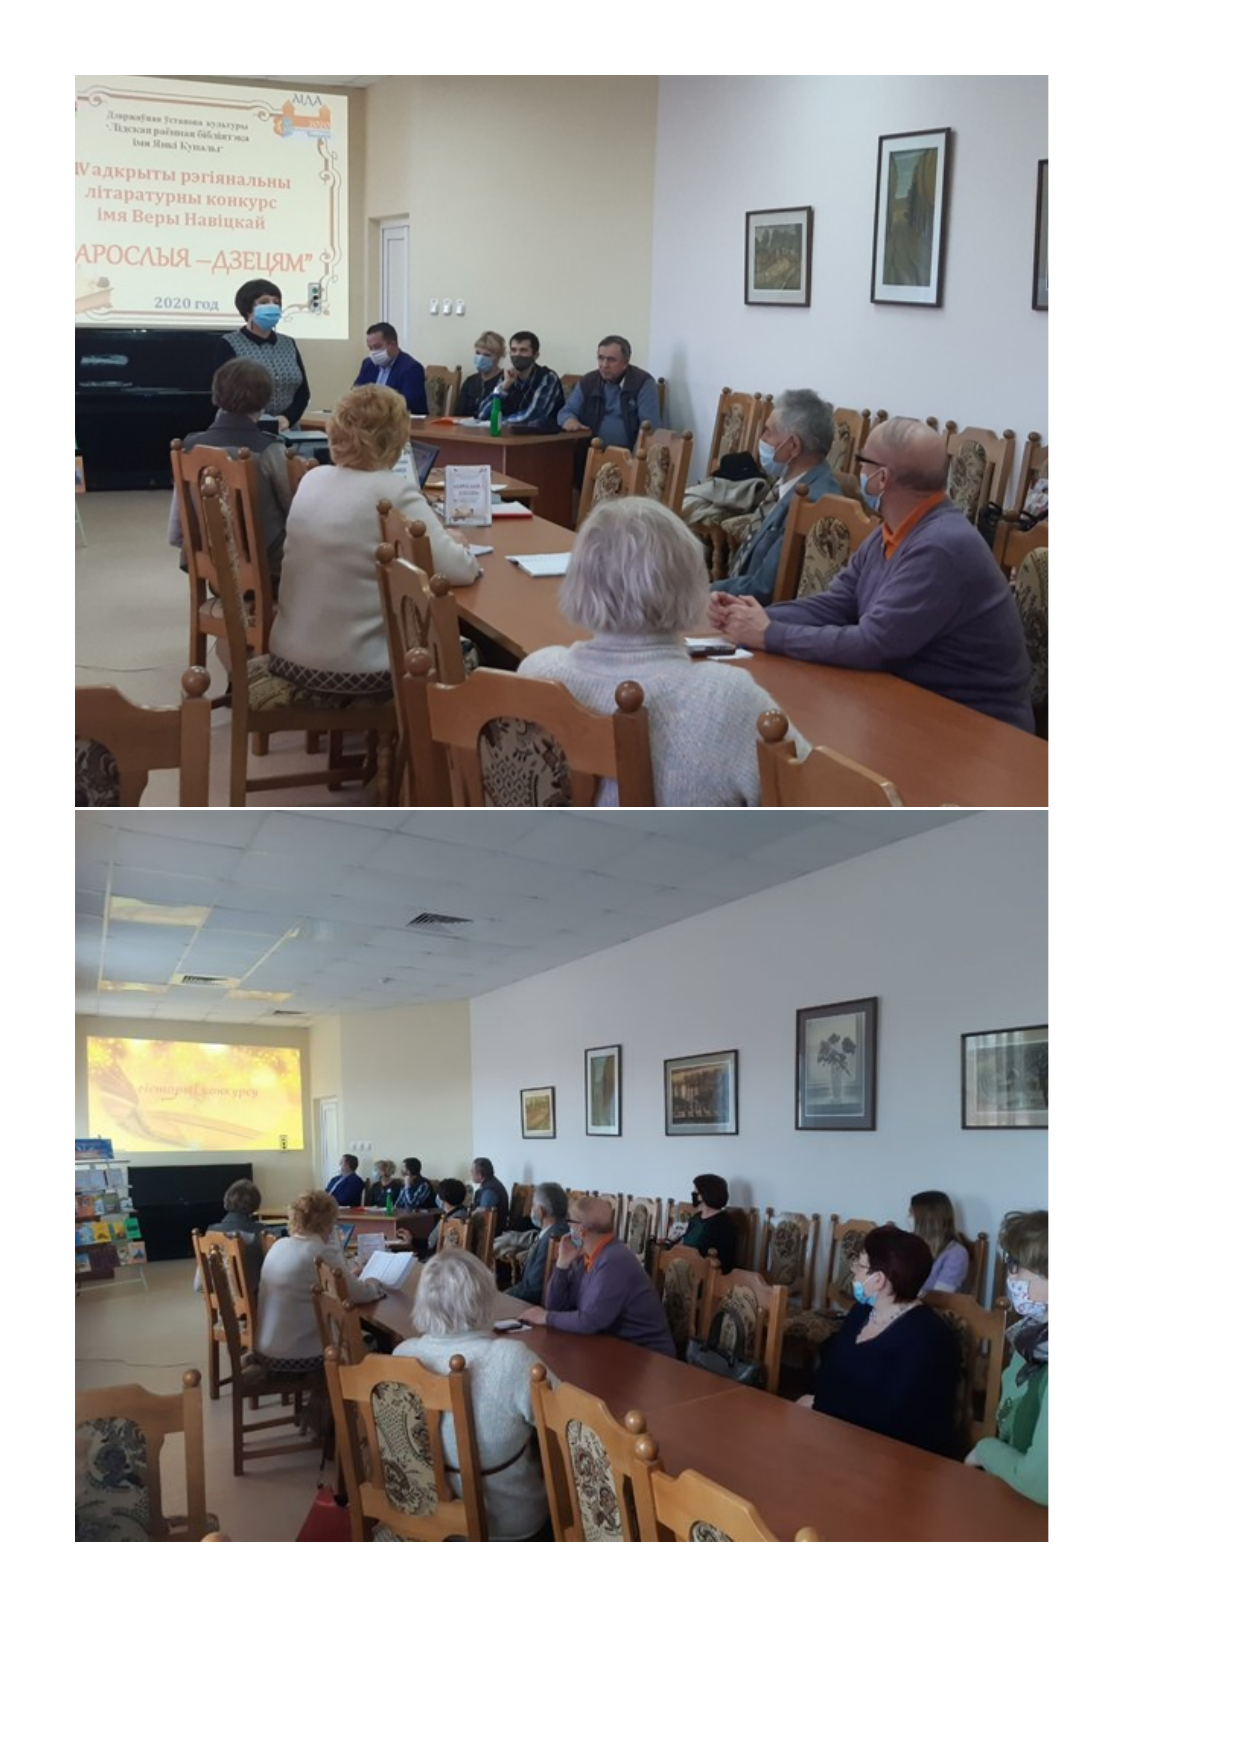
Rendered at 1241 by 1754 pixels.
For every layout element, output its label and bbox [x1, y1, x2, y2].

picture [75, 75, 1049, 807]
picture [75, 810, 1049, 1542]
